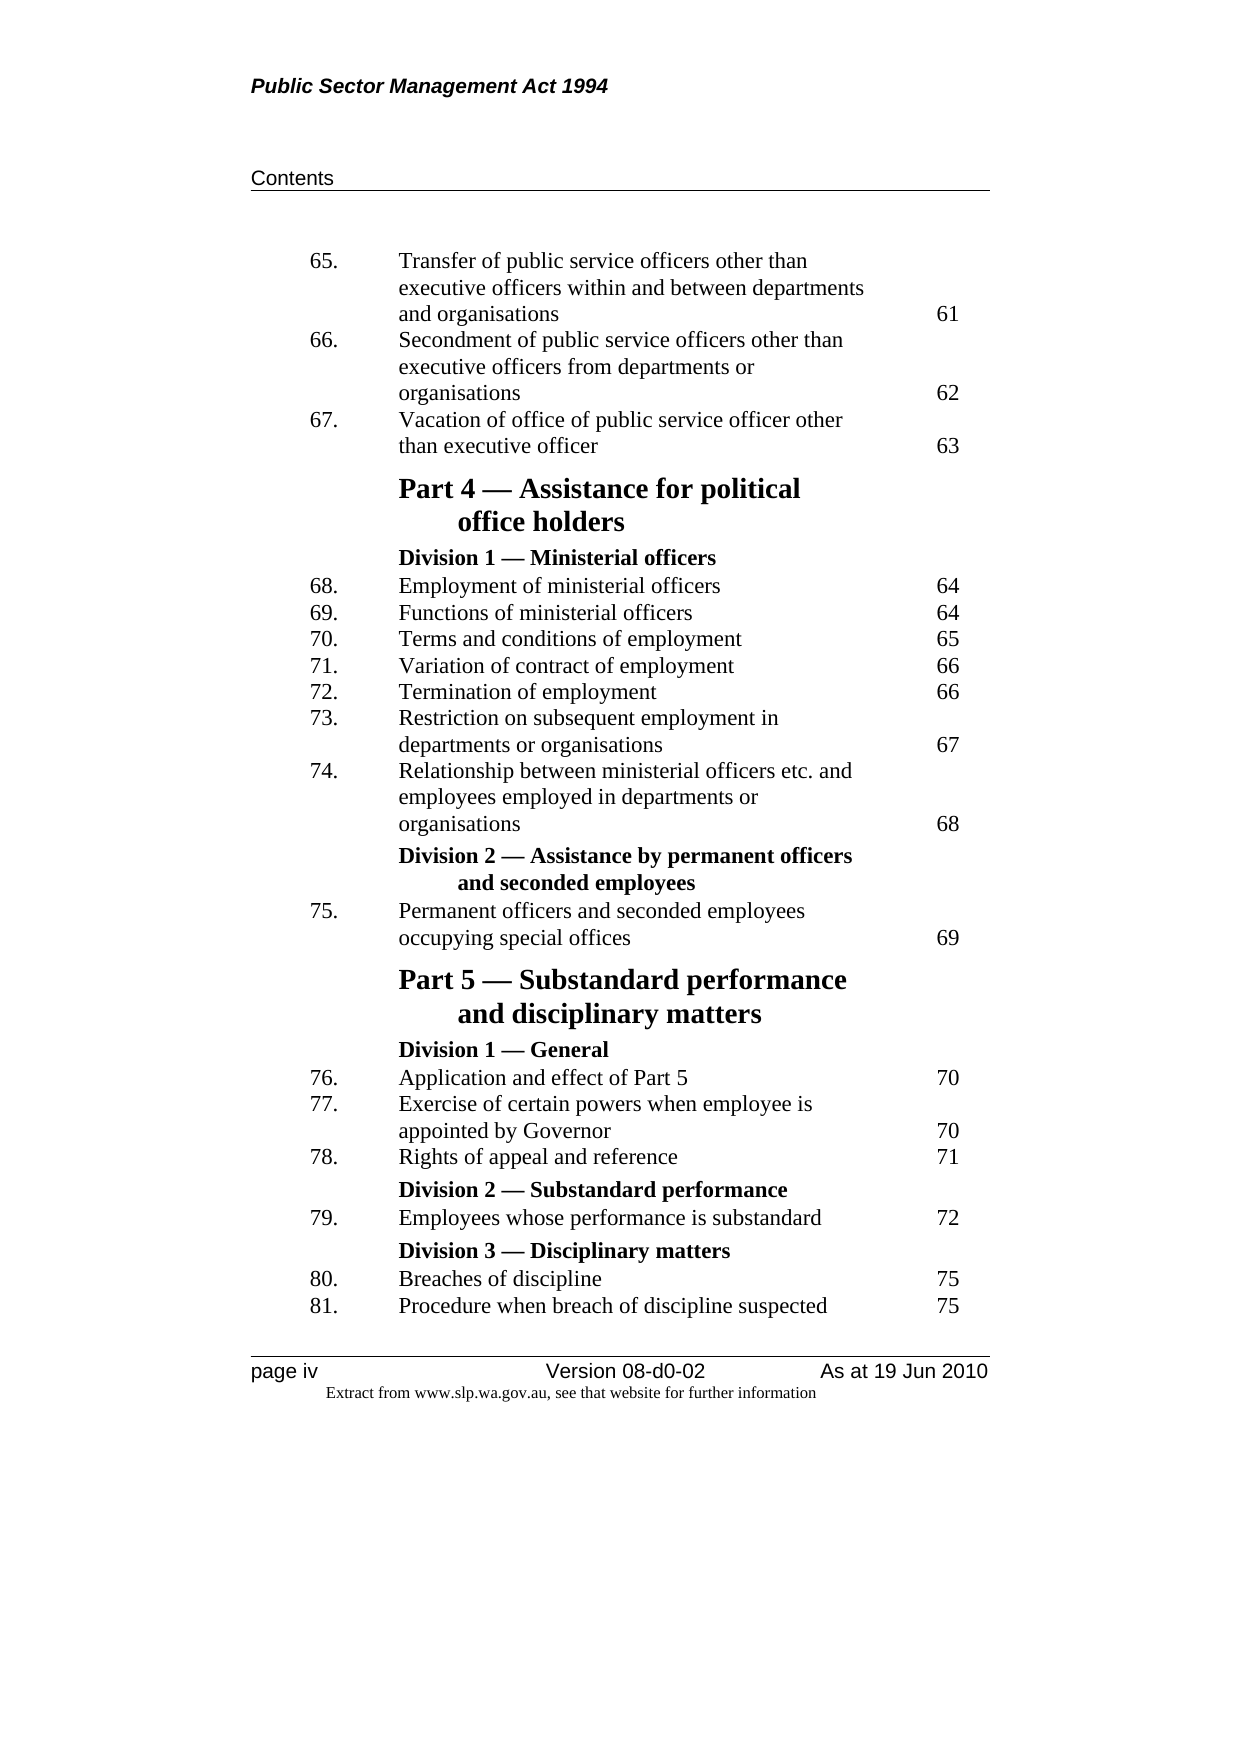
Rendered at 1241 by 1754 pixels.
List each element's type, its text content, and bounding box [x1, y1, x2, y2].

text 67. Vacation of office of public service officer other than executive officer 63 [309, 406, 872, 458]
text 76. Application and effect of Part 5 70 [309, 1064, 872, 1091]
text 78. Rights of appeal and reference 71 [309, 1143, 872, 1169]
text 80. Breaches of discipline 75 [309, 1265, 872, 1292]
text 74. Relationship between ministerial officers etc. and employees employed in departments or organisations 68 [309, 757, 872, 836]
text 81. Procedure when breach of discipline suspected 75 [309, 1292, 872, 1318]
text 68. Employment of ministerial officers 64 [309, 573, 872, 599]
text 65. Transfer of public service officers other than executive officers within and between departments and organisations 61 [309, 247, 872, 327]
text 71. Variation of contract of employment 66 [309, 652, 872, 678]
text Part 4 — Assistance for political office holders [398, 471, 872, 538]
text 79. Employees whose performance is substandard 72 [309, 1204, 872, 1231]
text Division 1 — General [398, 1036, 872, 1062]
text Division 2 — Substandard performance [398, 1176, 872, 1202]
text Division 2 — Assistance by permanent officers and seconded employees [398, 842, 872, 895]
text 75. Permanent officers and seconded employees occupying special offices 69 [309, 897, 872, 950]
text 69. Functions of ministerial officers 64 [309, 599, 872, 625]
text 72. Termination of employment 66 [309, 678, 872, 704]
text 73. Restriction on subsequent employment in departments or organisations 67 [309, 704, 872, 757]
text 77. Exercise of certain powers when employee is appointed by Governor 70 [309, 1091, 872, 1143]
text 70. Terms and conditions of employment 65 [309, 625, 872, 652]
text Division 1 — Ministerial officers [398, 544, 872, 571]
text 66. Secondment of public service officers other than executive officers from departments or organisations 62 [309, 327, 872, 406]
text Part 5 — Substandard performance and disciplinary matters [398, 962, 872, 1029]
text Division 3 — Disciplinary matters [398, 1237, 872, 1263]
